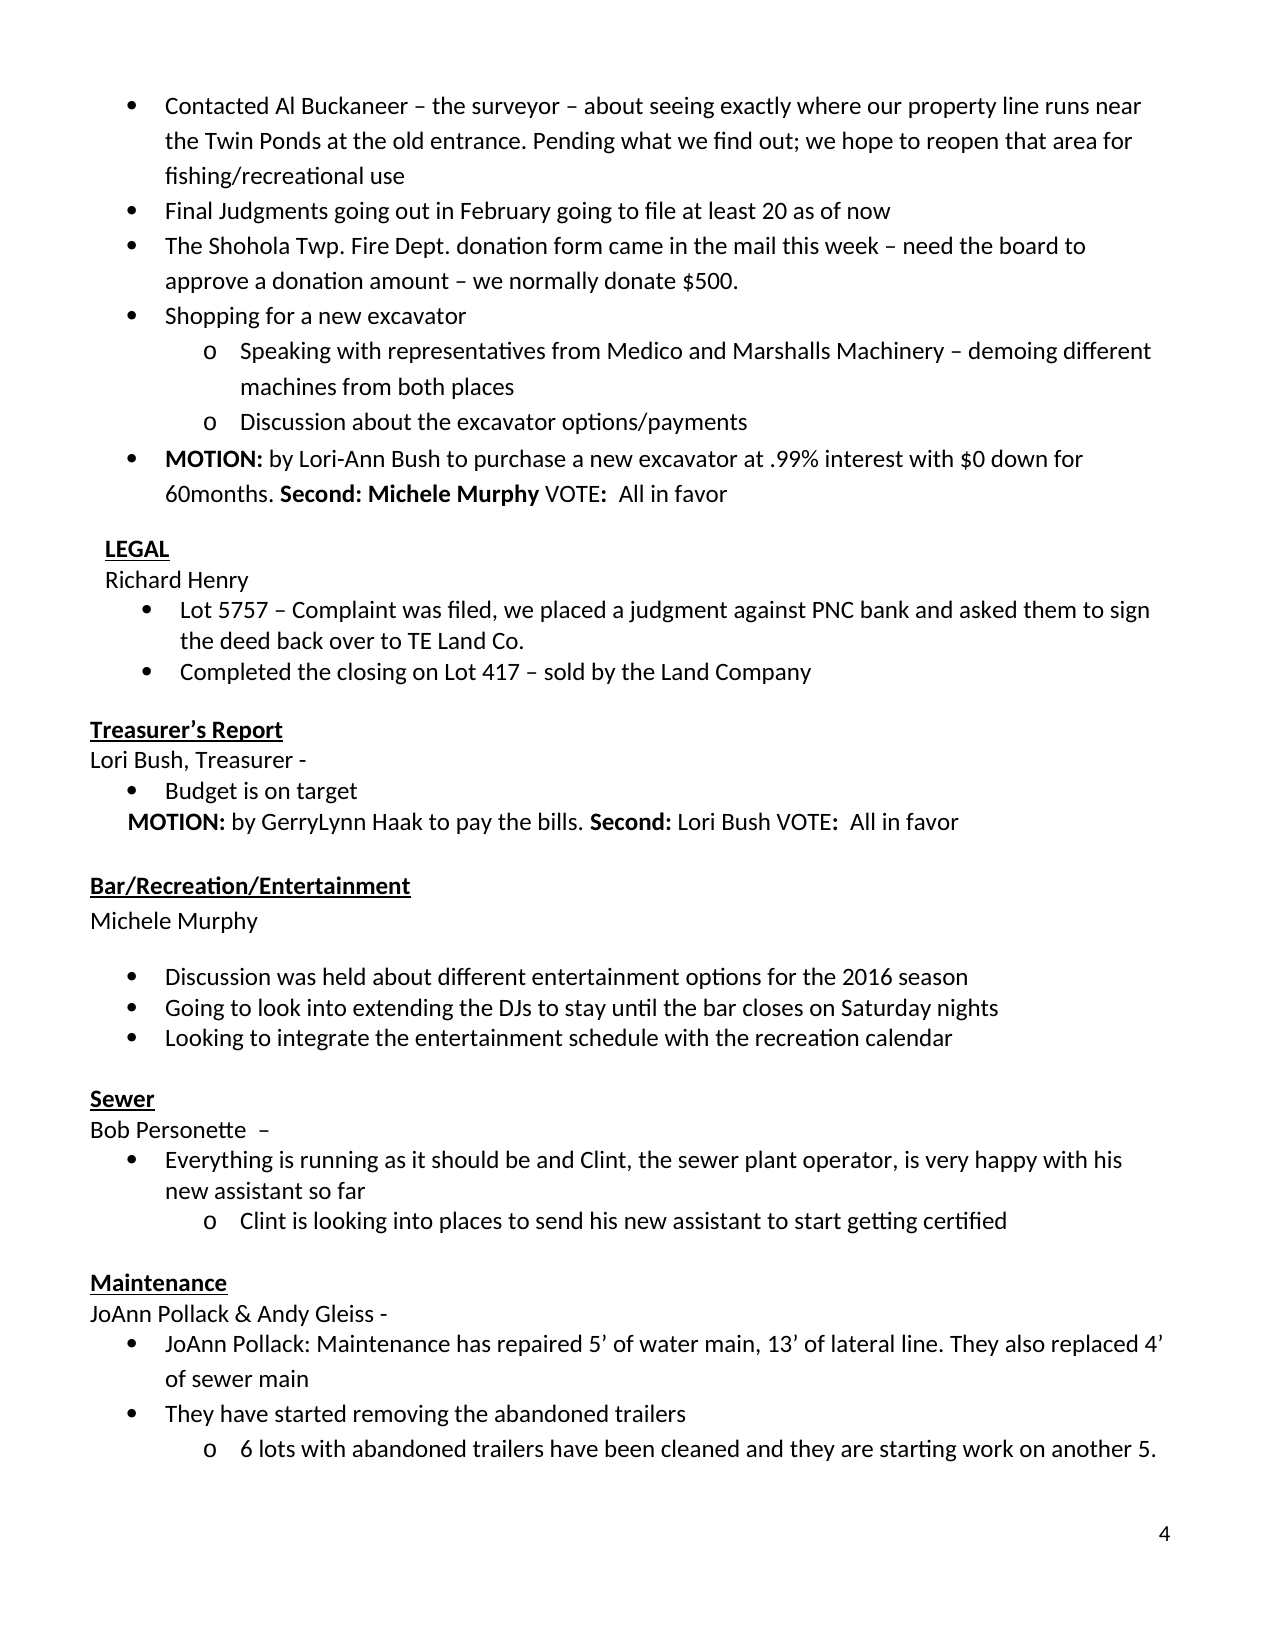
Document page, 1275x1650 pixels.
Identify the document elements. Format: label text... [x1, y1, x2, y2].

text LEGAL [105, 533, 1155, 564]
list Clint is looking into places to send his new assistant to start getting certified [202, 1205, 1170, 1237]
text Treasurer’s Report [90, 714, 1170, 745]
text MOTION: by GerryLynn Haak to pay the bills. Second: Lori Bush VOTE: All in favor [127, 806, 1170, 836]
list Everything is running as it should be and Clint, the sewer plant operator, is very happy with his new assistant so far [127, 1144, 1170, 1205]
list Discussion was held about different entertainment options for the 2016 season [127, 961, 1170, 992]
list They have started removing the abandoned trailers [127, 1399, 1170, 1429]
list Going to look into extending the DJs to stay until the bar closes on Saturday nights [127, 992, 1170, 1022]
text Bob Personette – [90, 1114, 1170, 1144]
list 6 lots with abandoned trailers have been cleaned and they are starting work on another 5. [202, 1434, 1170, 1465]
list Completed the closing on Lot 417 – sold by the Land Company [142, 656, 1155, 714]
list The Shohola Twp. Fire Dept. donation form came in the mail this week – need the board to approve a donation amount – we normally donate $500. [127, 230, 1170, 296]
list Speaking with representatives from Medico and Marshalls Machinery – demoing different machines from both places [202, 335, 1170, 402]
list Lot 5757 – Complaint was filed, we placed a judgment against PNC bank and asked them to sign the deed back over to TE Land Co. [142, 594, 1155, 656]
list JoAnn Pollack: Maintenance has repaired 5’ of water main, 13’ of lateral line. They also replaced 4’ of sewer main [127, 1329, 1170, 1394]
list Final Judgments going out in February going to file at least 20 as of now [127, 195, 1170, 226]
text Lori Bush, Treasurer - [90, 745, 1170, 775]
list Budget is on target [127, 775, 1170, 806]
text Richard Henry [105, 564, 1155, 594]
list MOTION: by Lori-Ann Bush to purchase a new excavator at .99% interest with $0 down for 60months. Second: Michele Murphy VOTE: All in favor [127, 443, 1170, 508]
text Sewer [90, 1083, 1170, 1114]
text Bar/Recreation/Entertainment Michele Murphy [90, 870, 1170, 936]
list Discussion about the excavator options/payments [202, 406, 1170, 438]
list Looking to integrate the entertainment schedule with the recreation calendar [127, 1022, 1170, 1053]
list Shopping for a new excavator [127, 300, 1170, 331]
text Maintenance [90, 1268, 1170, 1298]
list Contacted Al Buckaneer – the surveyor – about seeing exactly where our property line runs near the Twin Ponds at the old entrance. Pending what we find out; we hope to reopen that area for fishing/recreational use [127, 90, 1170, 191]
text JoAnn Pollack & Andy Gleiss - [90, 1298, 1170, 1329]
